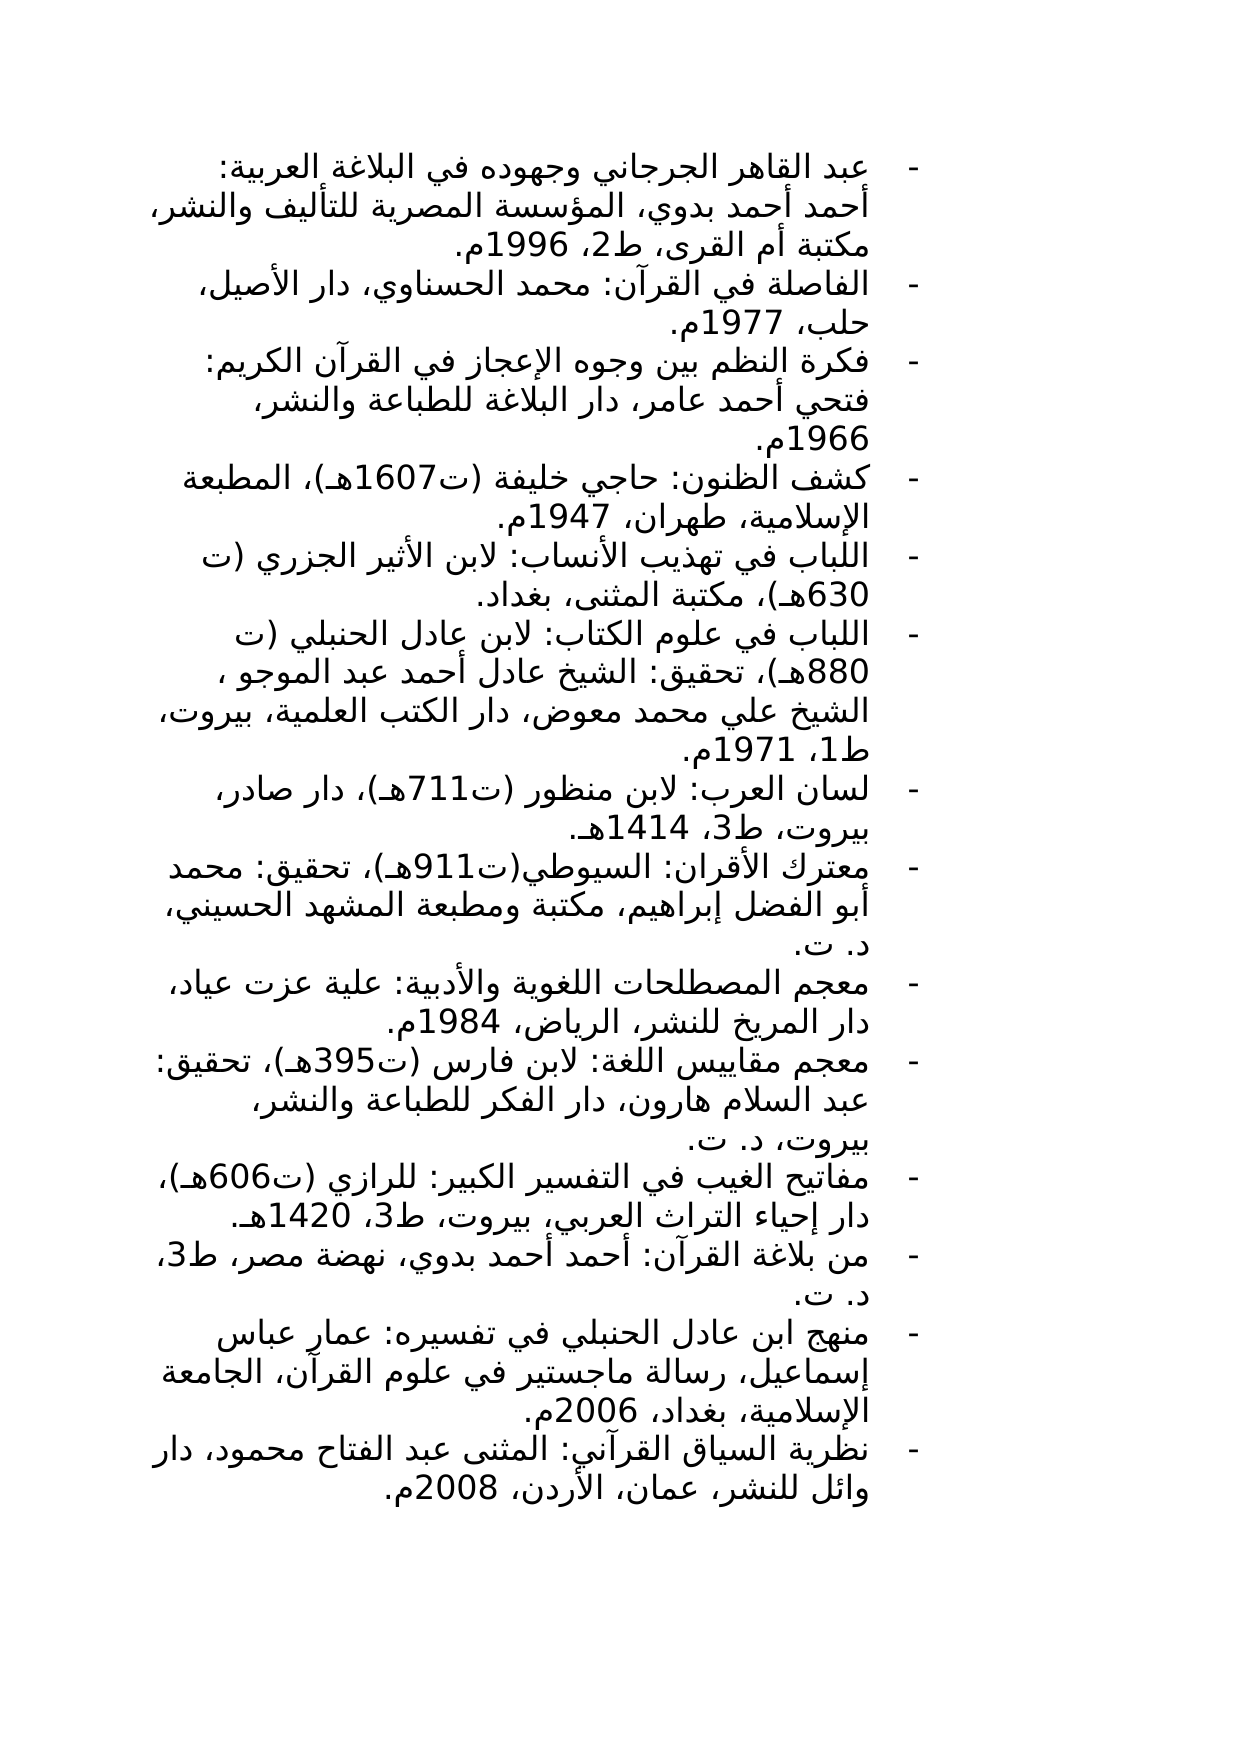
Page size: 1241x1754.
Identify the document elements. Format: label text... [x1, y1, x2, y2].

list معترك الأقران: السيوطي(ت911هـ)، تحقيق: محمد أبو الفضل إبراهيم، مكتبة ومطبعة المشهد الحسيني، د. ت. [148, 847, 908, 964]
list معجم مقاييس اللغة: لابن فارس (ت395هـ)، تحقيق: عبد السلام هارون، دار الفكر للطباعة والنشر، بيروت، د. ت. [148, 1041, 908, 1158]
list الفاصلة في القرآن: محمد الحسناوي، دار الأصيل، حلب، 1977م. [148, 264, 908, 342]
list نظرية السياق القرآني: المثنى عبد الفتاح محمود، دار وائل للنشر، عمان، الأردن، 2008م. [148, 1430, 908, 1508]
list منهج ابن عادل الحنبلي في تفسيره: عمار عباس إسماعيل، رسالة ماجستير في علوم القرآن، الجامعة الإسلامية، بغداد، 2006م. [148, 1313, 908, 1430]
list معجم المصطلحات اللغوية والأدبية: علية عزت عياد، دار المريخ للنشر، الرياض، 1984م. [148, 964, 908, 1041]
list فكرة النظم بين وجوه الإعجاز في القرآن الكريم: فتحي أحمد عامر، دار البلاغة للطباعة والنشر، 1966م. [148, 342, 908, 458]
list اللباب في علوم الكتاب: لابن عادل الحنبلي (ت880هـ)، تحقيق: الشيخ عادل أحمد عبد الموجو ، الشيخ علي محمد معوض، دار الكتب العلمية، بيروت، ط1، 1971م. [148, 614, 908, 769]
list عبد القاهر الجرجاني وجهوده في البلاغة العربية: أحمد أحمد بدوي، المؤسسة المصرية للتأليف والنشر، مكتبة أم القرى، ط2، 1996م. [148, 148, 908, 264]
list من بلاغة القرآن: أحمد أحمد بدوي، نهضة مصر، ط3، د. ت. [148, 1236, 908, 1313]
list لسان العرب: لابن منظور (ت711هـ)، دار صادر، بيروت، ط3، 1414هـ. [148, 769, 908, 847]
list مفاتيح الغيب في التفسير الكبير: للرازي (ت606هـ)، دار إحياء التراث العربي، بيروت، ط3، 1420هـ. [148, 1158, 908, 1236]
list اللباب في تهذيب الأنساب: لابن الأثير الجزري (ت630هـ)، مكتبة المثنى، بغداد. [148, 536, 908, 614]
list كشف الظنون: حاجي خليفة (ت1607هـ)، المطبعة الإسلامية، طهران، 1947م. [148, 458, 908, 536]
